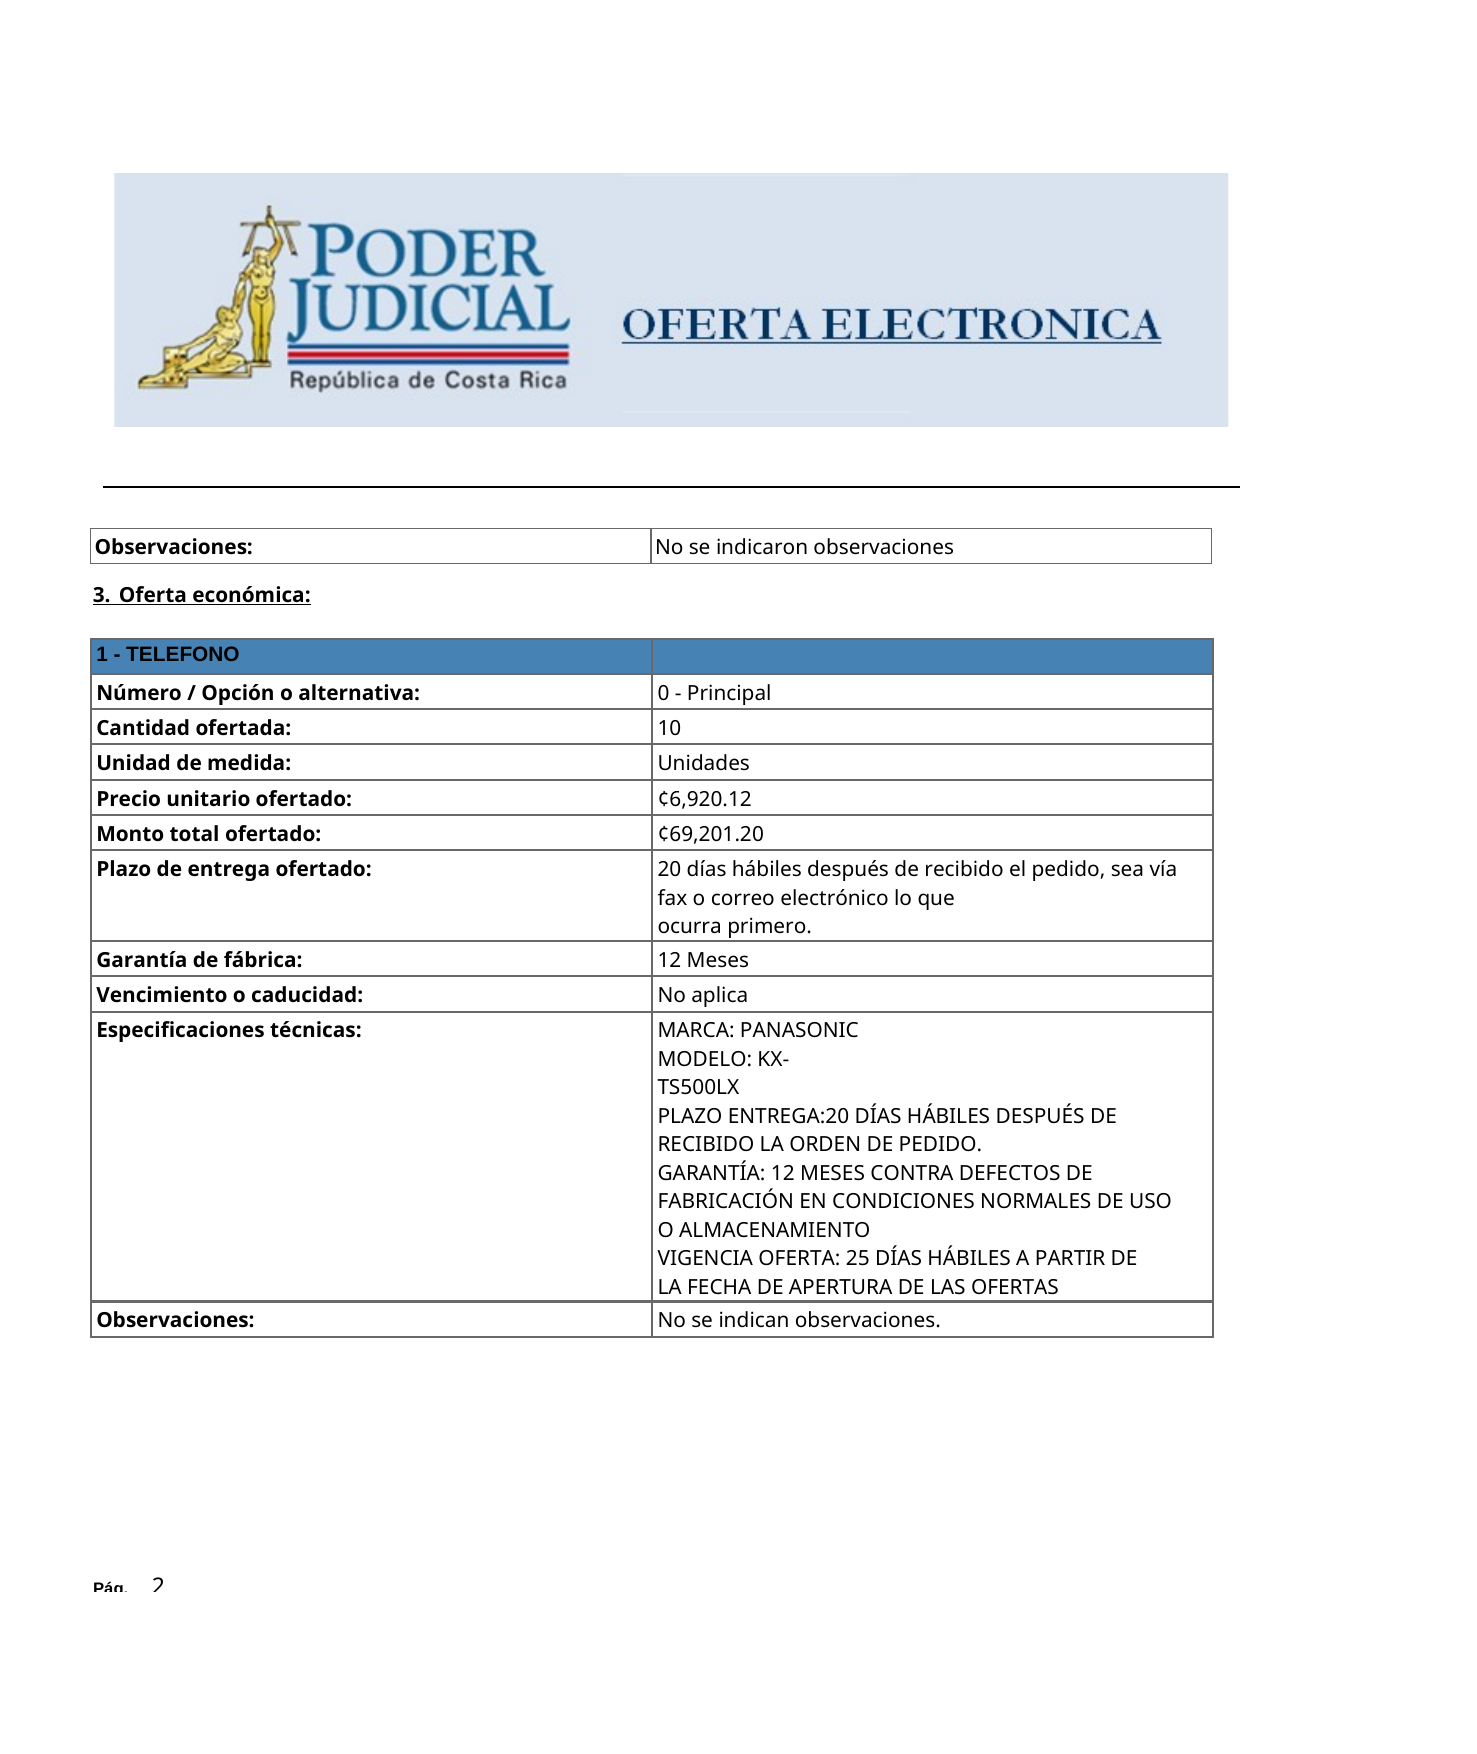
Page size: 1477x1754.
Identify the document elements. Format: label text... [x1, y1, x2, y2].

table_cell Monto total ofertado: [92, 816, 651, 849]
table_cell Plazo de entrega ofertado: [92, 851, 651, 940]
table_cell MARCA: PANASONIC MODELO: KX-TS500LX PLAZO ENTREGA:20 DÍAS HÁBILES DESPUÉS DE RECIBIDO LA ORDEN DE PEDIDO. GARANTÍA: 12 MESES CONTRA DEFECTOS DE FABRICACIÓN EN CONDICIONES NORMALES DE USO O ALMACENAMIENTO VIGENCIA OFERTA: 25 DÍAS HÁBILES A PARTIR DE LA FECHA DE APERTURA DE LAS OFERTAS [653, 1013, 1212, 1300]
table_cell 20 días hábiles después de recibido el pedido, sea vía fax o correo electrónico lo que ocurra primero. [653, 851, 1212, 940]
picture [114, 173, 1229, 427]
table_cell Precio unitario ofertado: [92, 781, 651, 814]
list Oferta económica: [93, 580, 1266, 608]
table_cell 0 - Principal [653, 675, 1212, 708]
table_cell Unidad de medida: [92, 745, 651, 779]
table_cell ¢69,201.20 [653, 816, 1212, 849]
table_cell No aplica [653, 977, 1212, 1011]
table_cell Especificaciones técnicas: [92, 1013, 651, 1300]
table_cell No se indican observaciones. [653, 1303, 1212, 1336]
table_cell Vencimiento o caducidad: [92, 977, 651, 1011]
table_header Observaciones: [91, 529, 650, 563]
table_cell Garantía de fábrica: [92, 942, 651, 975]
table_header No se indicaron observaciones [652, 529, 1211, 563]
table_cell 12 Meses [653, 942, 1212, 975]
table_header [653, 640, 1212, 673]
table_cell 10 [653, 710, 1212, 743]
table_cell Unidades [653, 745, 1212, 779]
table_cell Número / Opción o alternativa: [92, 675, 651, 708]
table_header 1 - TELEFONO [92, 640, 651, 673]
table_cell ¢6,920.12 [653, 781, 1212, 814]
table_cell Cantidad ofertada: [92, 710, 651, 743]
table_cell Observaciones: [92, 1303, 651, 1336]
